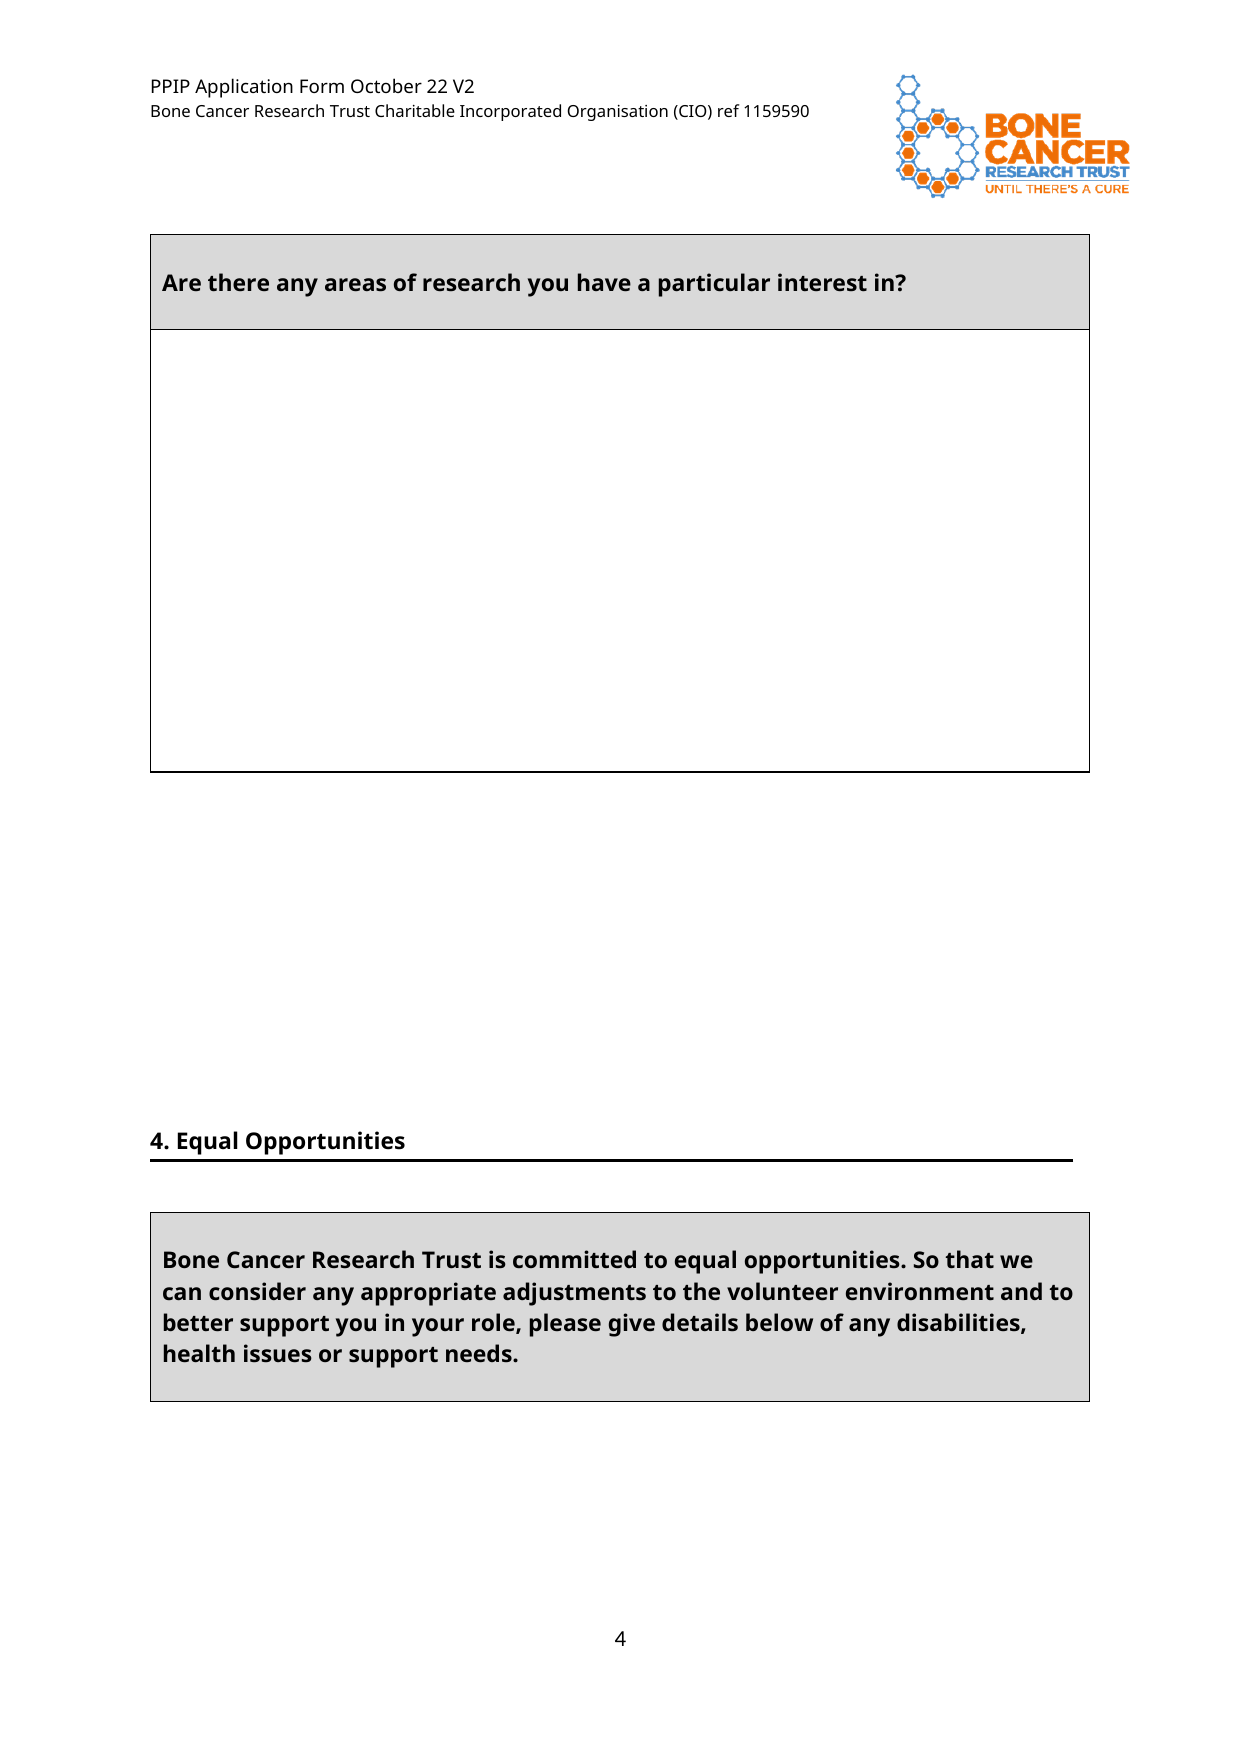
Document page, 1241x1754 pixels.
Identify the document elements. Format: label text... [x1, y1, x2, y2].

table_header Are there any areas of research you have a particular interest in? [151, 235, 1089, 329]
subtitle 4. Equal Opportunities [150, 1125, 1073, 1159]
table_header Bone Cancer Research Trust is committed to equal opportunities. So that we can consider any appropriate adjustments to the volunteer environment and to better support you in your role, please give details below of any disabilities, health issues or support needs. [151, 1213, 1089, 1401]
picture [873, 37, 1152, 235]
table_cell [151, 330, 1089, 771]
